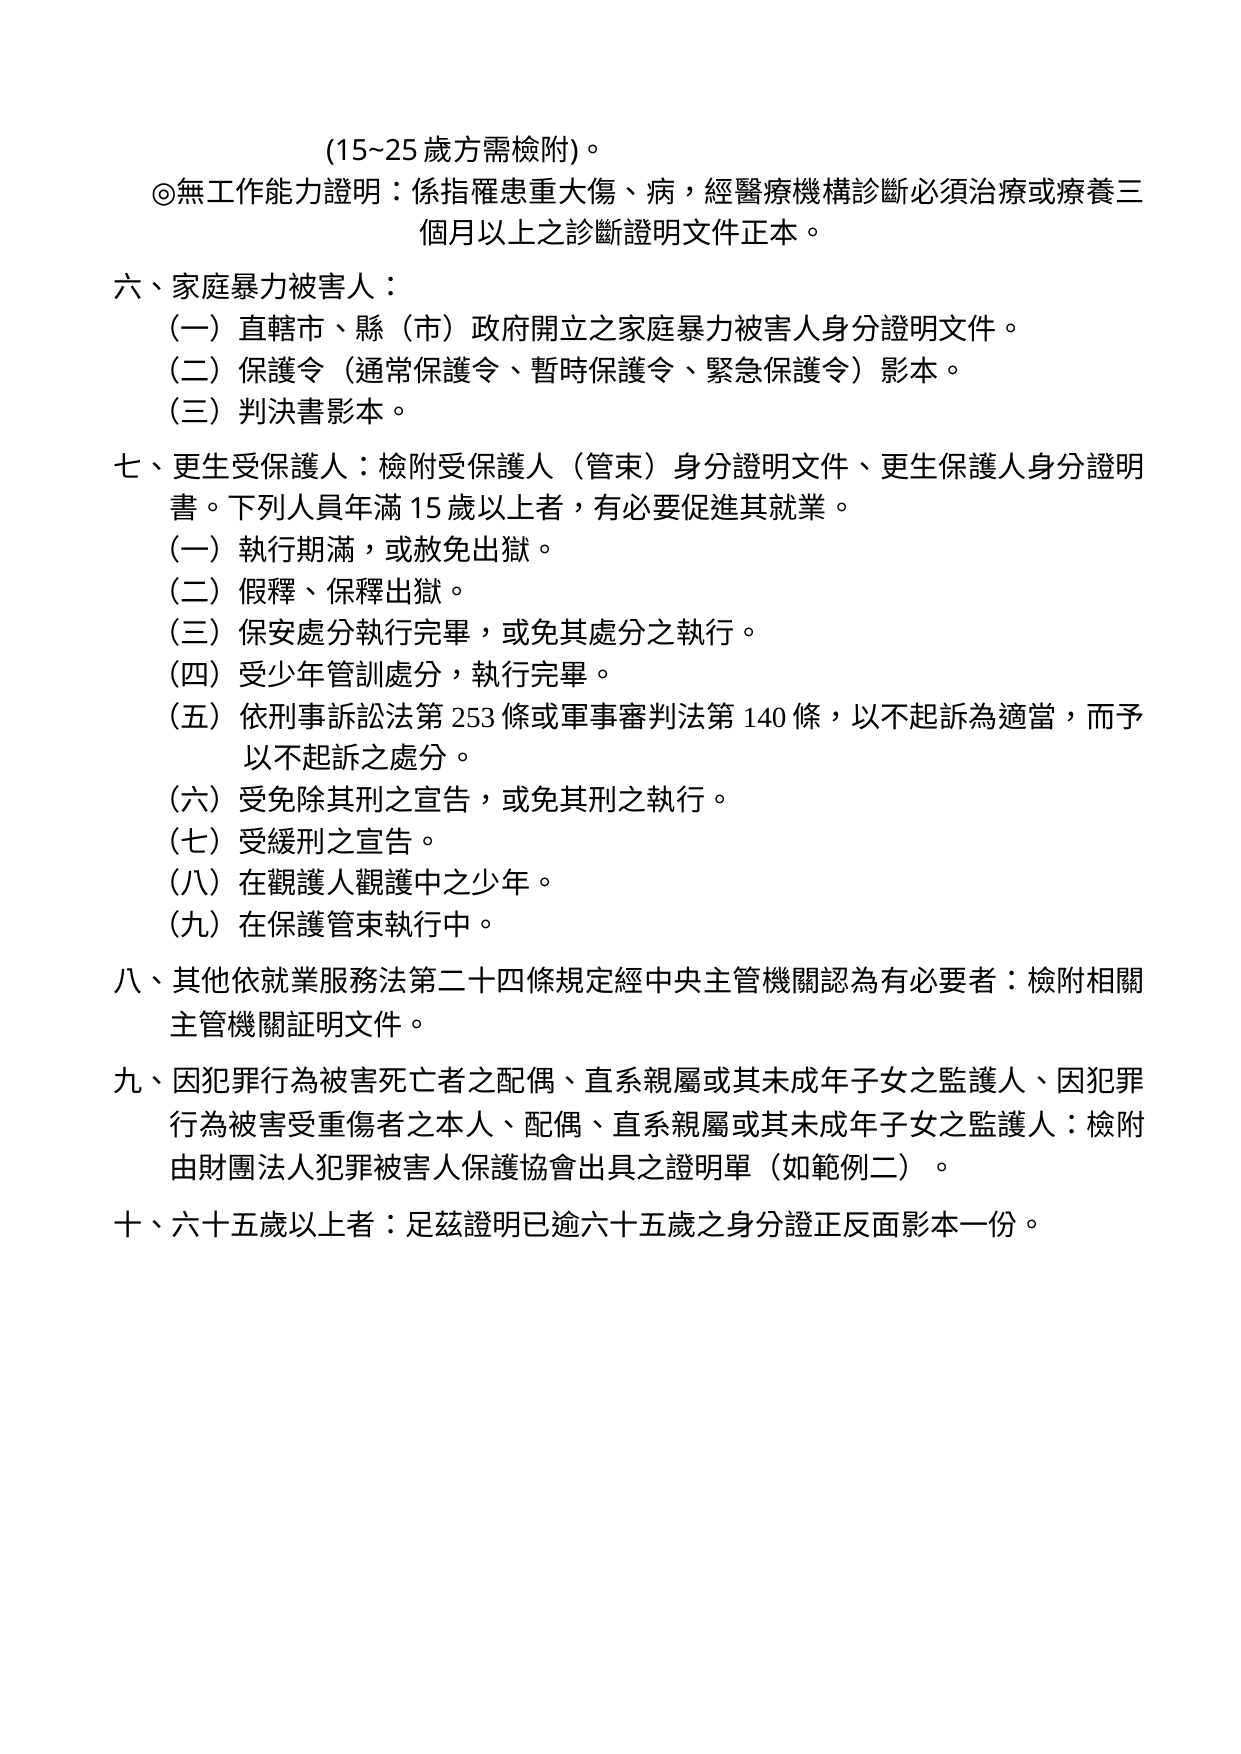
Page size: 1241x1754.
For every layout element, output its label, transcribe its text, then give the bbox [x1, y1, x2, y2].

text 七、更生受保護人：檢附受保護人（管束）身分證明文件、更生保護人身分證明書。下列人員年滿15歲以上者，有必要促進其就業。 [113, 444, 1146, 527]
text ◎無工作能力證明：係指罹患重大傷、病，經醫療機構診斷必須治療或療養三個月以上之診斷證明文件正本。 [151, 169, 1146, 252]
text （二）假釋、保釋出獄。 [151, 569, 1146, 610]
text （一）執行期滿，或赦免出獄。 [151, 527, 1146, 569]
text 八、其他依就業服務法第二十四條規定經中央主管機關認為有必要者：檢附相關主管機關証明文件。 [113, 956, 1146, 1044]
text （三）保安處分執行完畢，或免其處分之執行。 [151, 610, 1146, 652]
text （九）在保護管束執行中。 [151, 902, 1146, 944]
text （七）受緩刑之宣告。 [151, 819, 1146, 860]
text （六）受免除其刑之宣告，或免其刑之執行。 [151, 777, 1146, 819]
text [151, 127, 1146, 169]
text （五）依刑事訴訟法第253條或軍事審判法第140條，以不起訴為適當，而予以不起訴之處分。 [151, 694, 1146, 777]
text （四）受少年管訓處分，執行完畢。 [151, 652, 1146, 694]
text 六、家庭暴力被害人： [113, 264, 1146, 306]
text （一）直轄市、縣（市）政府開立之家庭暴力被害人身分證明文件。 [151, 306, 1146, 348]
text （三）判決書影本。 [151, 389, 1146, 431]
text 十、六十五歲以上者：足茲證明已逾六十五歲之身分證正反面影本一份。 [113, 1200, 1146, 1244]
text （八）在觀護人觀護中之少年。 [151, 860, 1146, 902]
text 九、因犯罪行為被害死亡者之配偶、直系親屬或其未成年子女之監護人、因犯罪行為被害受重傷者之本人、配偶、直系親屬或其未成年子女之監護人：檢附由財團法人犯罪被害人保護協會出具之證明單（如範例二）。 [113, 1056, 1146, 1187]
text （二）保護令（通常保護令、暫時保護令、緊急保護令）影本。 [151, 348, 1146, 389]
